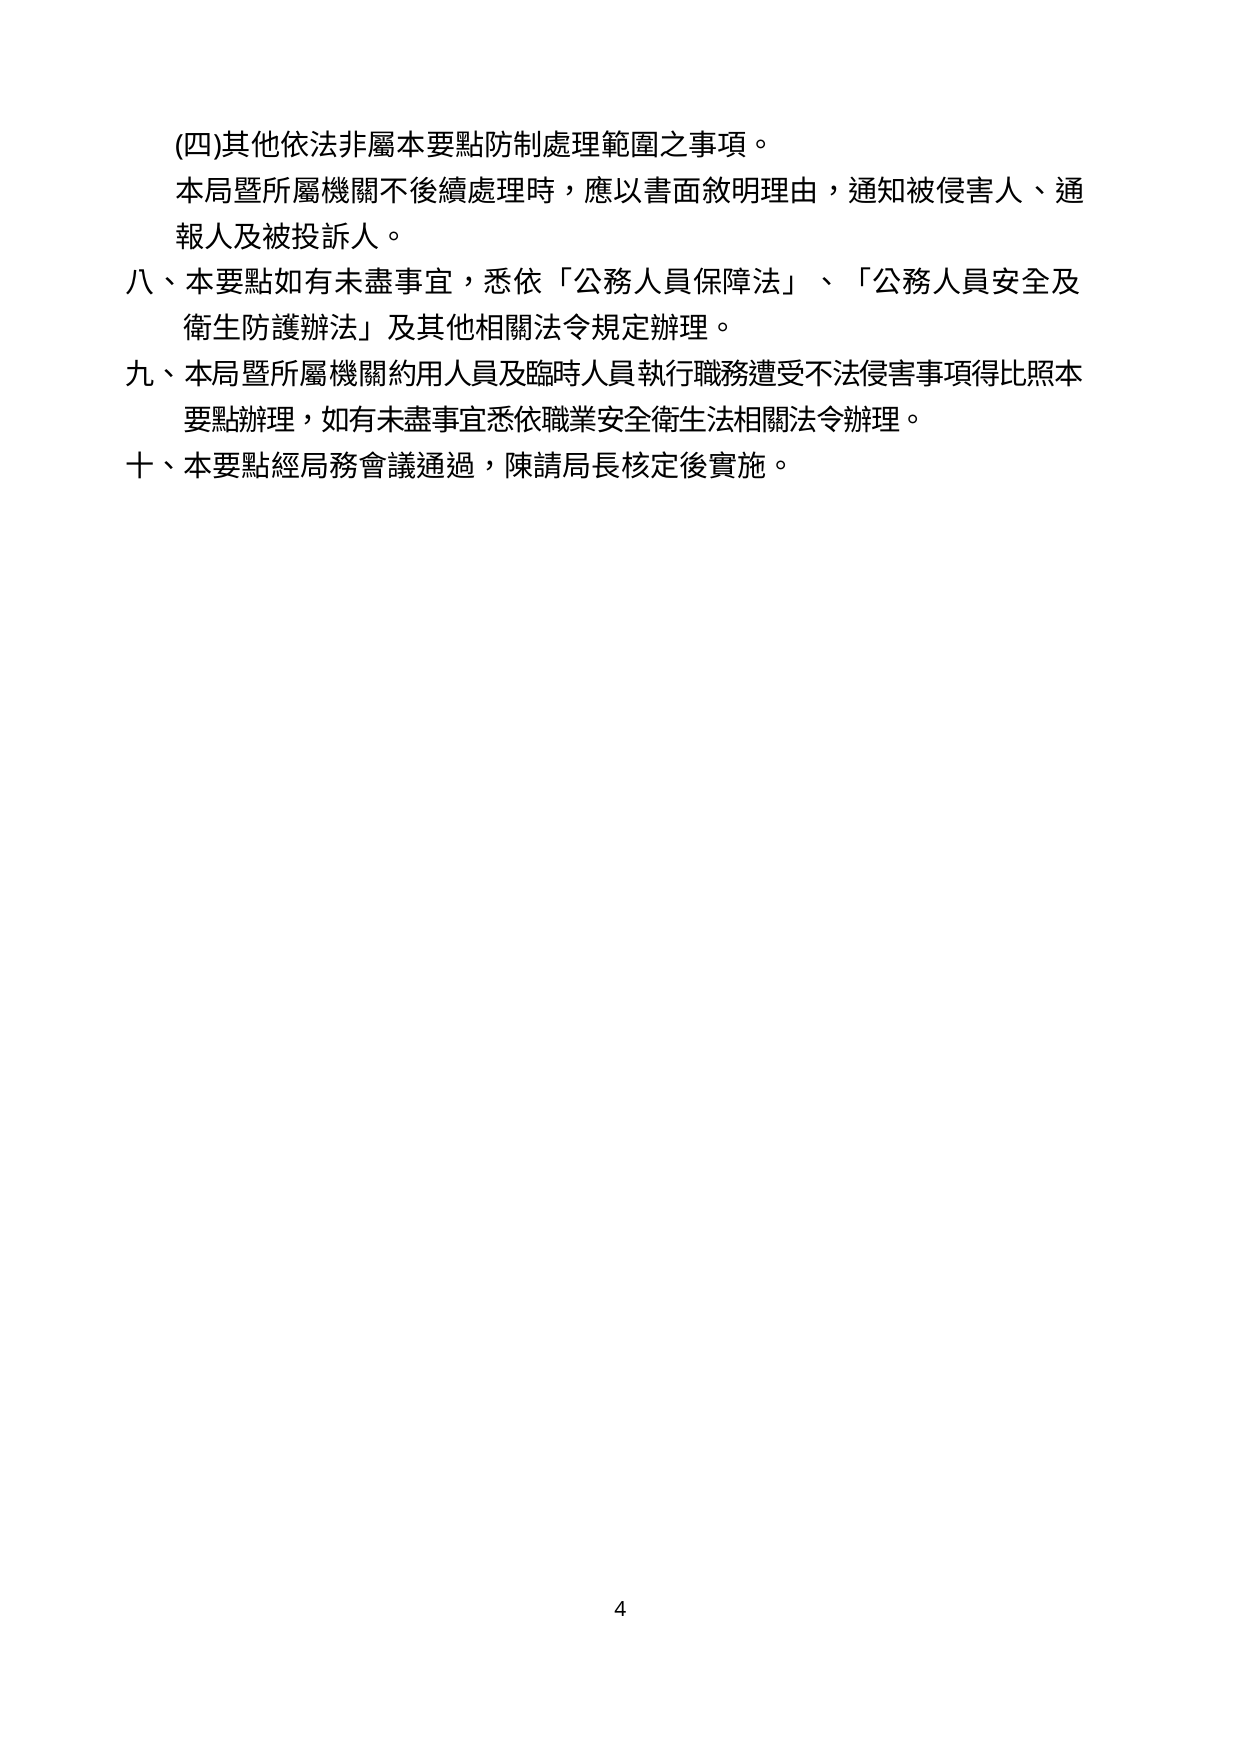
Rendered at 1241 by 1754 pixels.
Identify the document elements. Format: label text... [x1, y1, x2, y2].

text 八、本要點如有未盡事宜，悉依「公務人員保障法」、「公務人員安全及衛生防護辦法」及其他相關法令規定辦理。 [125, 256, 1084, 348]
text (四)其他依法非屬本要點防制處理範圍之事項。 [175, 119, 1084, 164]
text 十、本要點經局務會議通過，陳請局長核定後實施。 [125, 439, 1084, 485]
text 九、本局暨所屬機關約用人員及臨時人員執行職務遭受不法侵害事項得比照本要點辦理，如有未盡事宜悉依職業安全衛生法相關法令辦理。 [125, 348, 1084, 439]
text 本局暨所屬機關不後續處理時，應以書面敘明理由，通知被侵害人、通報人及被投訴人。 [175, 164, 1084, 256]
